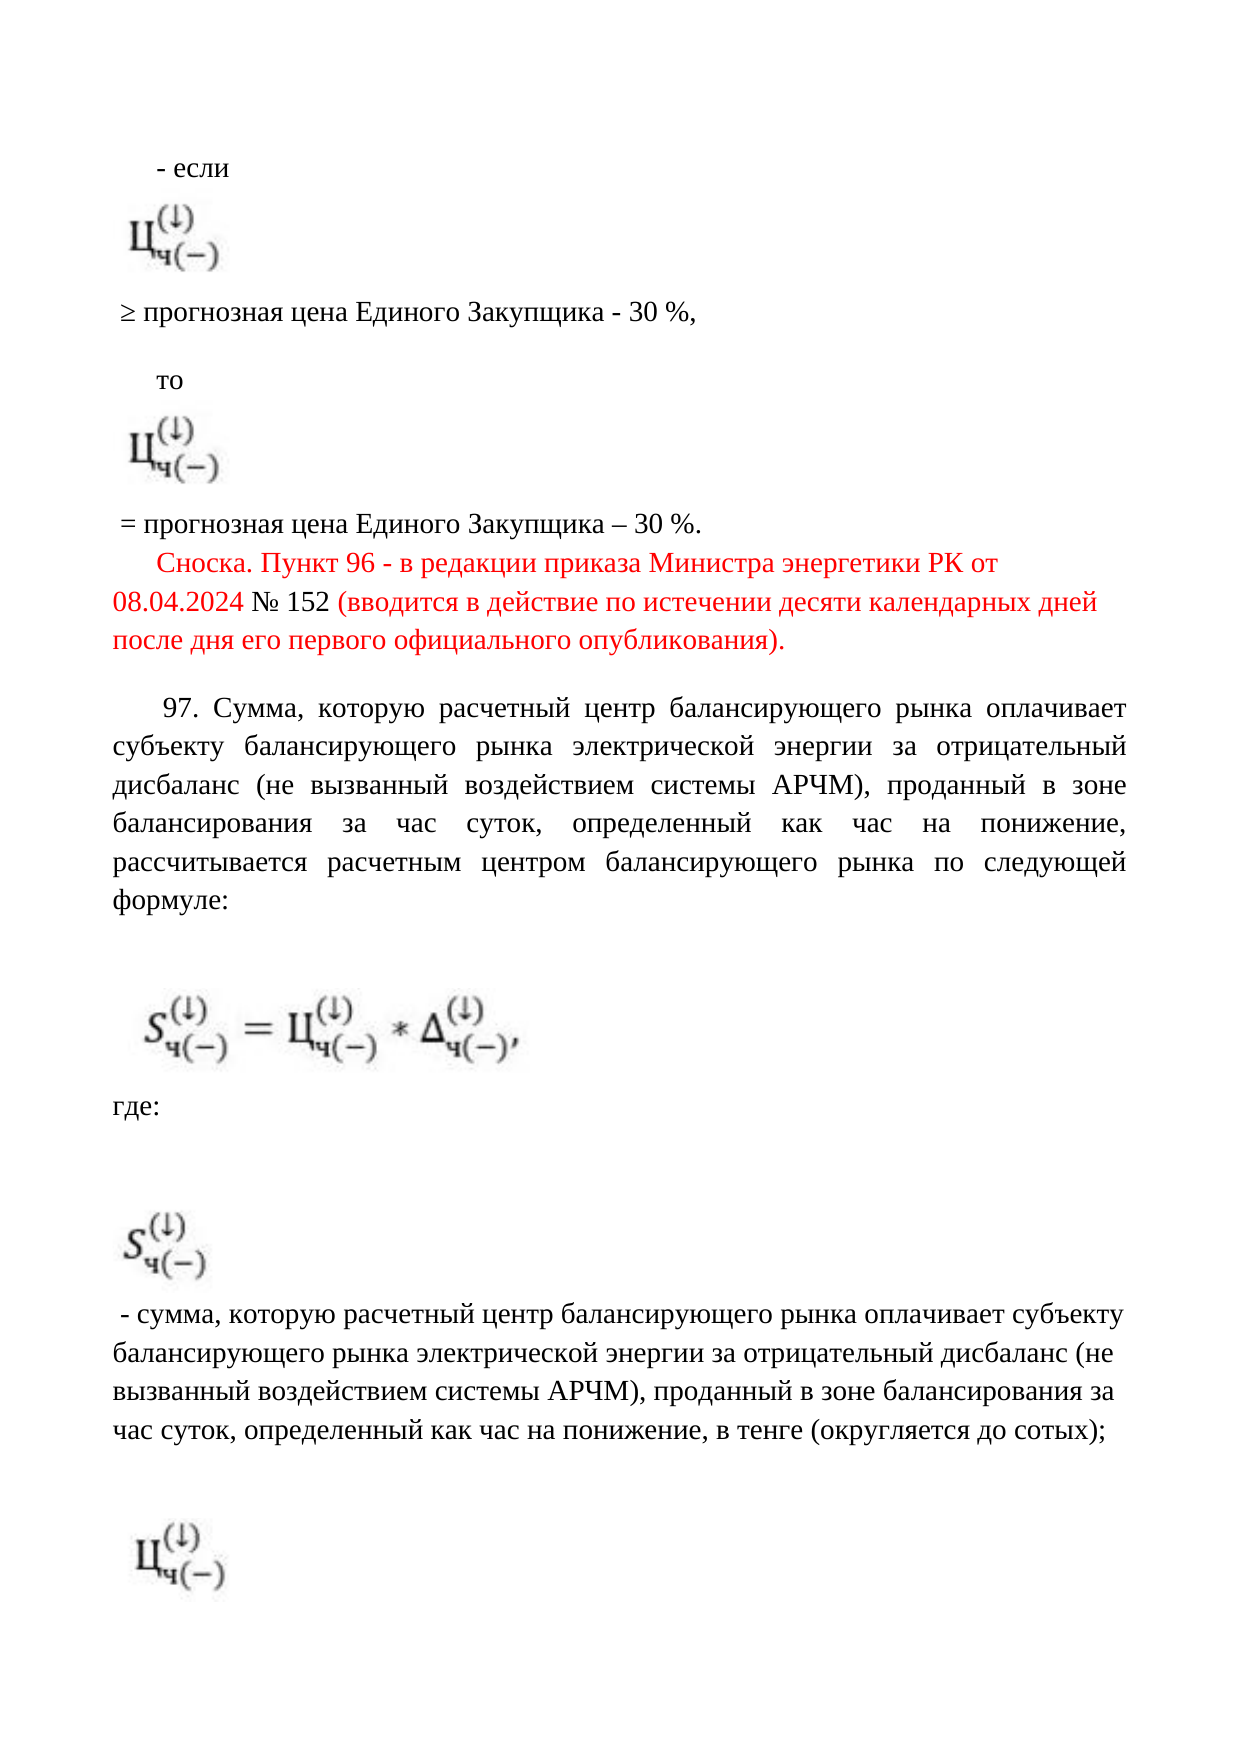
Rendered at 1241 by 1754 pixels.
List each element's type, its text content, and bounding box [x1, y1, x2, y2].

text - если [112, 150, 1128, 183]
text ≥ прогнозная цена Единого Закупщика - 30 %, [112, 294, 1128, 358]
picture [112, 400, 234, 503]
picture [112, 1518, 240, 1602]
text - сумма, которую расчетный центр балансирующего рынка оплачивает субъекту балансирующего рынка электрической энергии за отрицательный дисбаланс (не вызванный воздействием системы АРЧМ), проданный в зоне балансирования за час суток, определенный как час на понижение, в тенге (округляется до сотых); [112, 1296, 1128, 1514]
text то [112, 362, 1128, 396]
picture [112, 188, 234, 291]
picture [112, 1194, 223, 1293]
text = прогнозная цена Единого Закупщика – 30 %. Сноска. Пункт 96 - в редакции приказа Министра энергетики РК от 08.04.2024 № 152 (вводится в действие по истечении десяти календарных дней после дня его первого официального опубликования). [112, 507, 1128, 686]
text 97. Сумма, которую расчетный центр балансирующего рынка оплачивает субъекту балансирующего рынка электрической энергии за отрицательный дисбаланс (не вызванный воздействием системы АРЧМ), проданный в зоне балансирования за час суток, определенный как час на понижение, рассчитывается расчетным центром балансирующего рынка по следующей формуле: [112, 690, 1128, 916]
text где: [112, 1088, 1128, 1191]
picture [112, 988, 546, 1085]
